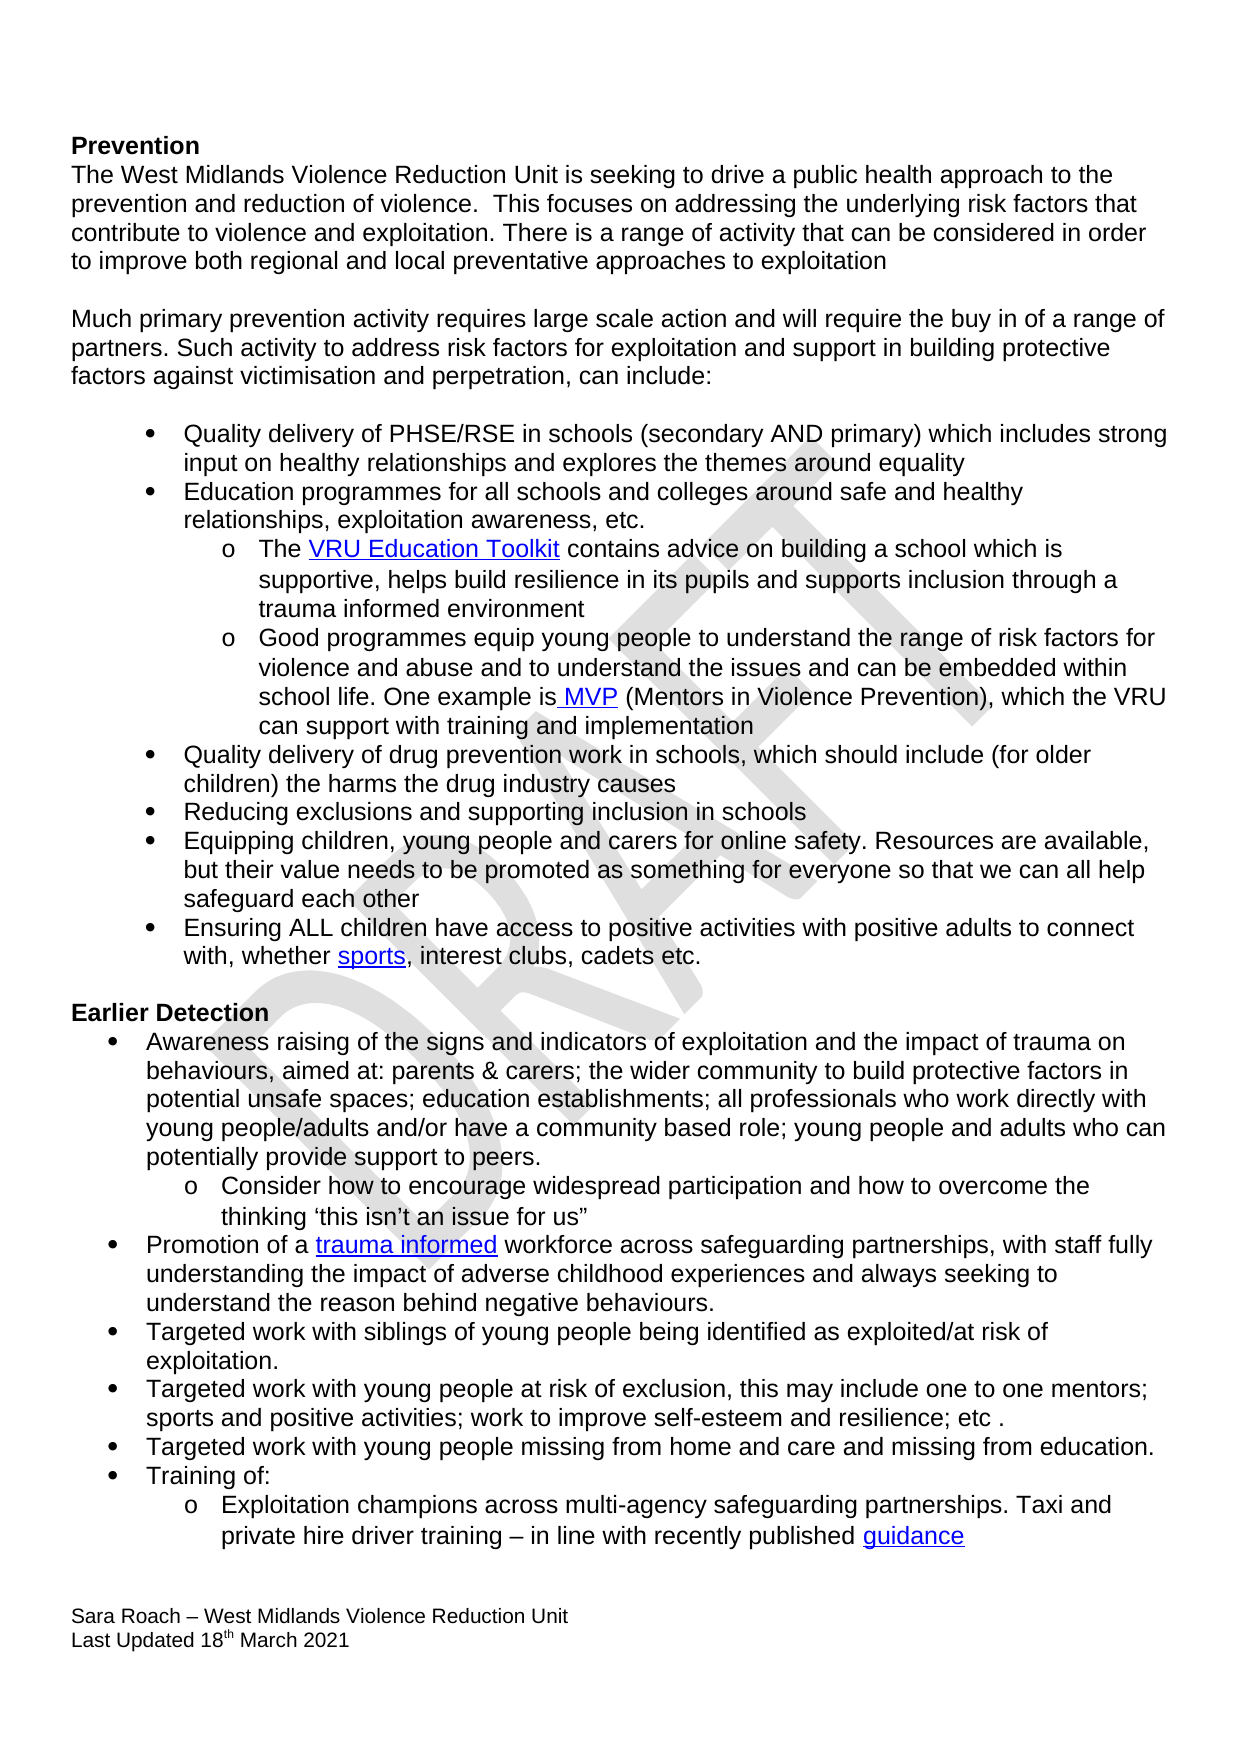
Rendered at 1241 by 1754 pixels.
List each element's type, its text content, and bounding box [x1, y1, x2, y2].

list Equipping children, young people and carers for online safety. Resources are available, but their value needs to be promoted as something for everyone so that we can all help safeguard each other [146, 826, 1169, 912]
list Promotion of a trauma informed workforce across safeguarding partnerships, with staff fully understanding the impact of adverse childhood experiences and always seeking to understand the reason behind negative behaviours. [108, 1230, 1169, 1317]
list Good programmes equip young people to understand the range of risk factors for violence and abuse and to understand the issues and can be embedded within school life. One example is MVP (Mentors in Violence Prevention), which the VRU can support with training and implementation [221, 622, 1169, 740]
list Ensuring ALL children have access to positive activities with positive adults to connect with, whether sports, interest clubs, cadets etc. [146, 912, 1169, 970]
list Quality delivery of PHSE/RSE in schools (secondary AND primary) which includes strong input on healthy relationships and explores the themes around equality [146, 419, 1169, 476]
list Education programmes for all schools and colleges around safe and healthy relationships, exploitation awareness, etc. [146, 476, 1169, 534]
text Earlier Detection [71, 998, 1169, 1027]
list The VRU Education Toolkit contains advice on building a school which is supportive, helps build resilience in its pupils and supports inclusion through a trauma informed environment [221, 534, 1169, 622]
list Targeted work with siblings of young people being identified as exploited/at risk of exploitation. [108, 1317, 1169, 1374]
text Much primary prevention activity requires large scale action and will require the buy in of a range of partners. Such activity to address risk factors for exploitation and support in building protective factors against victimisation and perpetration, can include: [71, 304, 1169, 390]
text The West Midlands Violence Reduction Unit is seeking to drive a public health approach to the prevention and reduction of violence. This focuses on addressing the underlying risk factors that contribute to violence and exploitation. There is a range of activity that can be considered in order to improve both regional and local preventative approaches to exploitation [71, 160, 1169, 275]
list Quality delivery of drug prevention work in schools, which should include (for older children) the harms the drug industry causes [146, 740, 1169, 797]
list Awareness raising of the signs and indicators of exploitation and the impact of trauma on behaviours, aimed at: parents & carers; the wider community to build protective factors in potential unsafe spaces; education establishments; all professionals who work directly with young people/adults and/or have a community based role; young people and adults who can potentially provide support to peers. [108, 1027, 1169, 1171]
list Reducing exclusions and supporting inclusion in schools [146, 797, 1169, 826]
list Training of: [108, 1461, 1169, 1490]
list Targeted work with young people at risk of exclusion, this may include one to one mentors; sports and positive activities; work to improve self-esteem and resilience; etc . [108, 1374, 1169, 1432]
list Exploitation champions across multi-agency safeguarding partnerships. Taxi and private hire driver training – in line with recently published guidance [183, 1490, 1169, 1549]
list Consider how to encourage widespread participation and how to overcome the thinking ‘this isn’t an issue for us” [183, 1171, 1169, 1230]
text Prevention [71, 131, 1169, 160]
list Targeted work with young people missing from home and care and missing from education. [108, 1432, 1169, 1461]
